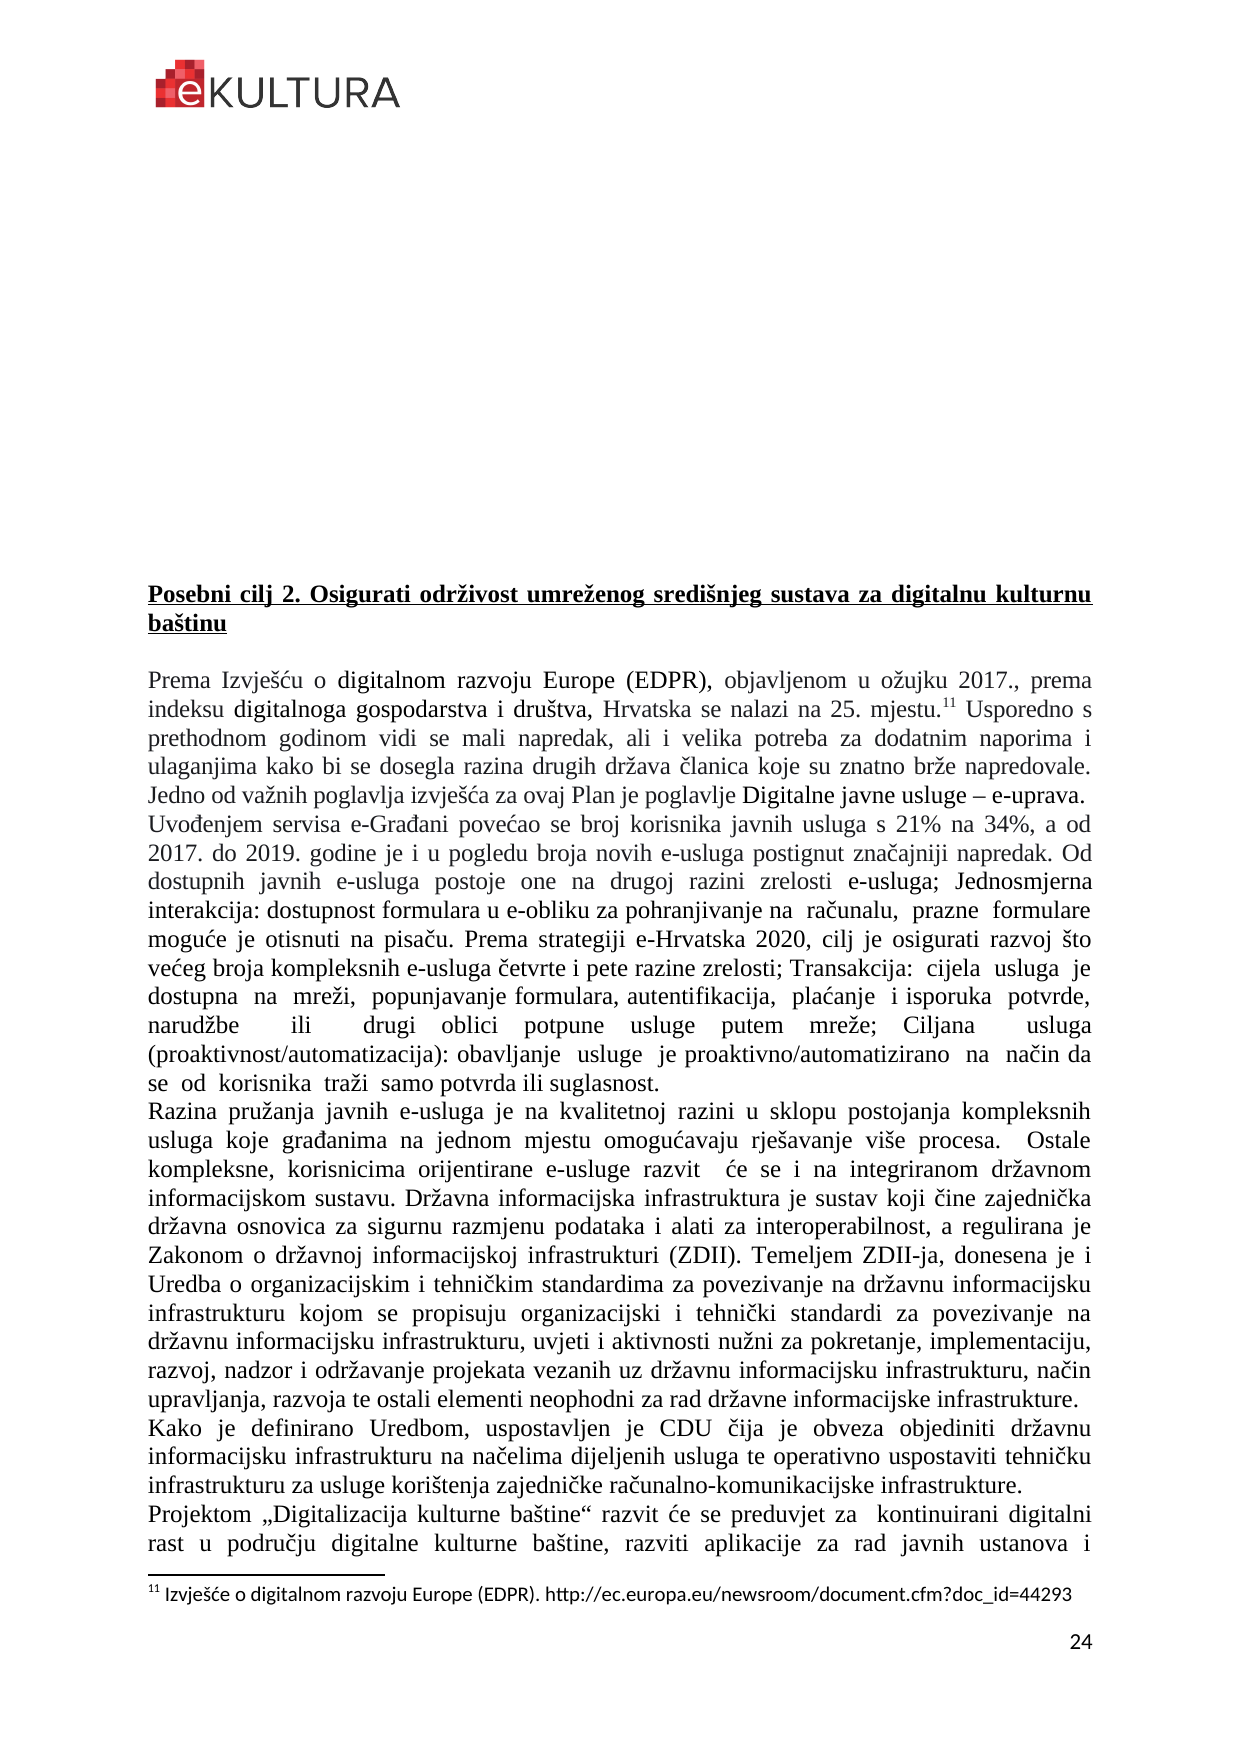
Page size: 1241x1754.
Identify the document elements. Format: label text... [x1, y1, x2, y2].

text Uvođenjem servisa e-Građani povećao se broj korisnika javnih usluga s 21% na 34%, a od 2017. do 2019. godine je i u pogledu broja novih e-usluga postignut značajniji napredak. Od dostupnih javnih e-usluga postoje one na drugoj razini zrelosti e-usluga; Jednosmjerna interakcija: dostupnost formulara u e-obliku za pohranjivanje na računalu, prazne formulare moguće je otisnuti na pisaču. Prema strategiji e-Hrvatska 2020, cilj je osigurati razvoj što većeg broja kompleksnih e-usluga četvrte i pete razine zrelosti; Transakcija: cijela usluga je dostupna na mreži, popunjavanje formulara, autentifikacija, plaćanje i isporuka potvrde, narudžbe ili drugi oblici potpune usluge putem mreže; Ciljana usluga (proaktivnost/automatizacija): obavljanje usluge je proaktivno/automatizirano na način da se od korisnika traži samo potvrda ili suglasnost. [148, 809, 1092, 1096]
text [148, 1499, 1092, 1556]
text Posebni cilj 2. Osigurati održivost umreženog središnjeg sustava za digitalnu kulturnu baštinu [148, 579, 1092, 604]
text Prema Izvješću o digitalnom razvoju Europe (EDPR), objavljenom u ožujku 2017., prema indeksu digitalnoga gospodarstva i društva, Hrvatska se nalazi na 25. mjestu. Usporedno s prethodnom godinom vidi se mali napredak, ali i velika potreba za dodatnim naporima i ulaganjima kako bi se dosegla razina drugih država članica koje su znatno brže napredovale. Jedno od važnih poglavlja izvješća za ovaj Plan je poglavlje Digitalne javne usluge – e-uprava. [148, 665, 1092, 809]
text Razina pružanja javnih e-usluga je na kvalitetnoj razini u sklopu postojanja kompleksnih usluga koje građanima na jednom mjestu omogućavaju rješavanje više procesa. Ostale kompleksne, korisnicima orijentirane e-usluge razvit će se i na integriranom državnom informacijskom sustavu. Državna informacijska infrastruktura je sustav koji čine zajednička državna osnovica za sigurnu razmjenu podataka i alati za interoperabilnost, a regulirana je Zakonom o državnoj informacijskoj infrastrukturi (ZDII). Temeljem ZDII-ja, donesena je i Uredba o organizacijskim i tehničkim standardima za povezivanje na državnu informacijsku infrastrukturu kojom se propisuju organizacijski i tehnički standardi za povezivanje na državnu informacijsku infrastrukturu, uvjeti i aktivnosti nužni za pokretanje, implementaciju, razvoj, nadzor i održavanje projekata vezanih uz državnu informacijsku infrastrukturu, način upravljanja, razvoja te ostali elementi neophodni za rad državne informacijske infrastrukture. [148, 1096, 1092, 1413]
picture [147, 51, 409, 116]
text Kako je definirano Uredbom, uspostavljen je CDU čija je obveza objediniti državnu informacijsku infrastrukturu na načelima dijeljenih usluga te operativno uspostaviti tehničku infrastrukturu za usluge korištenja zajedničke računalno-komunikacijske infrastrukture. [148, 1413, 1092, 1499]
text Posebni cilj 2. Osigurati održivost umreženog središnjeg sustava za digitalnu kulturnu baštinu [148, 605, 1092, 636]
